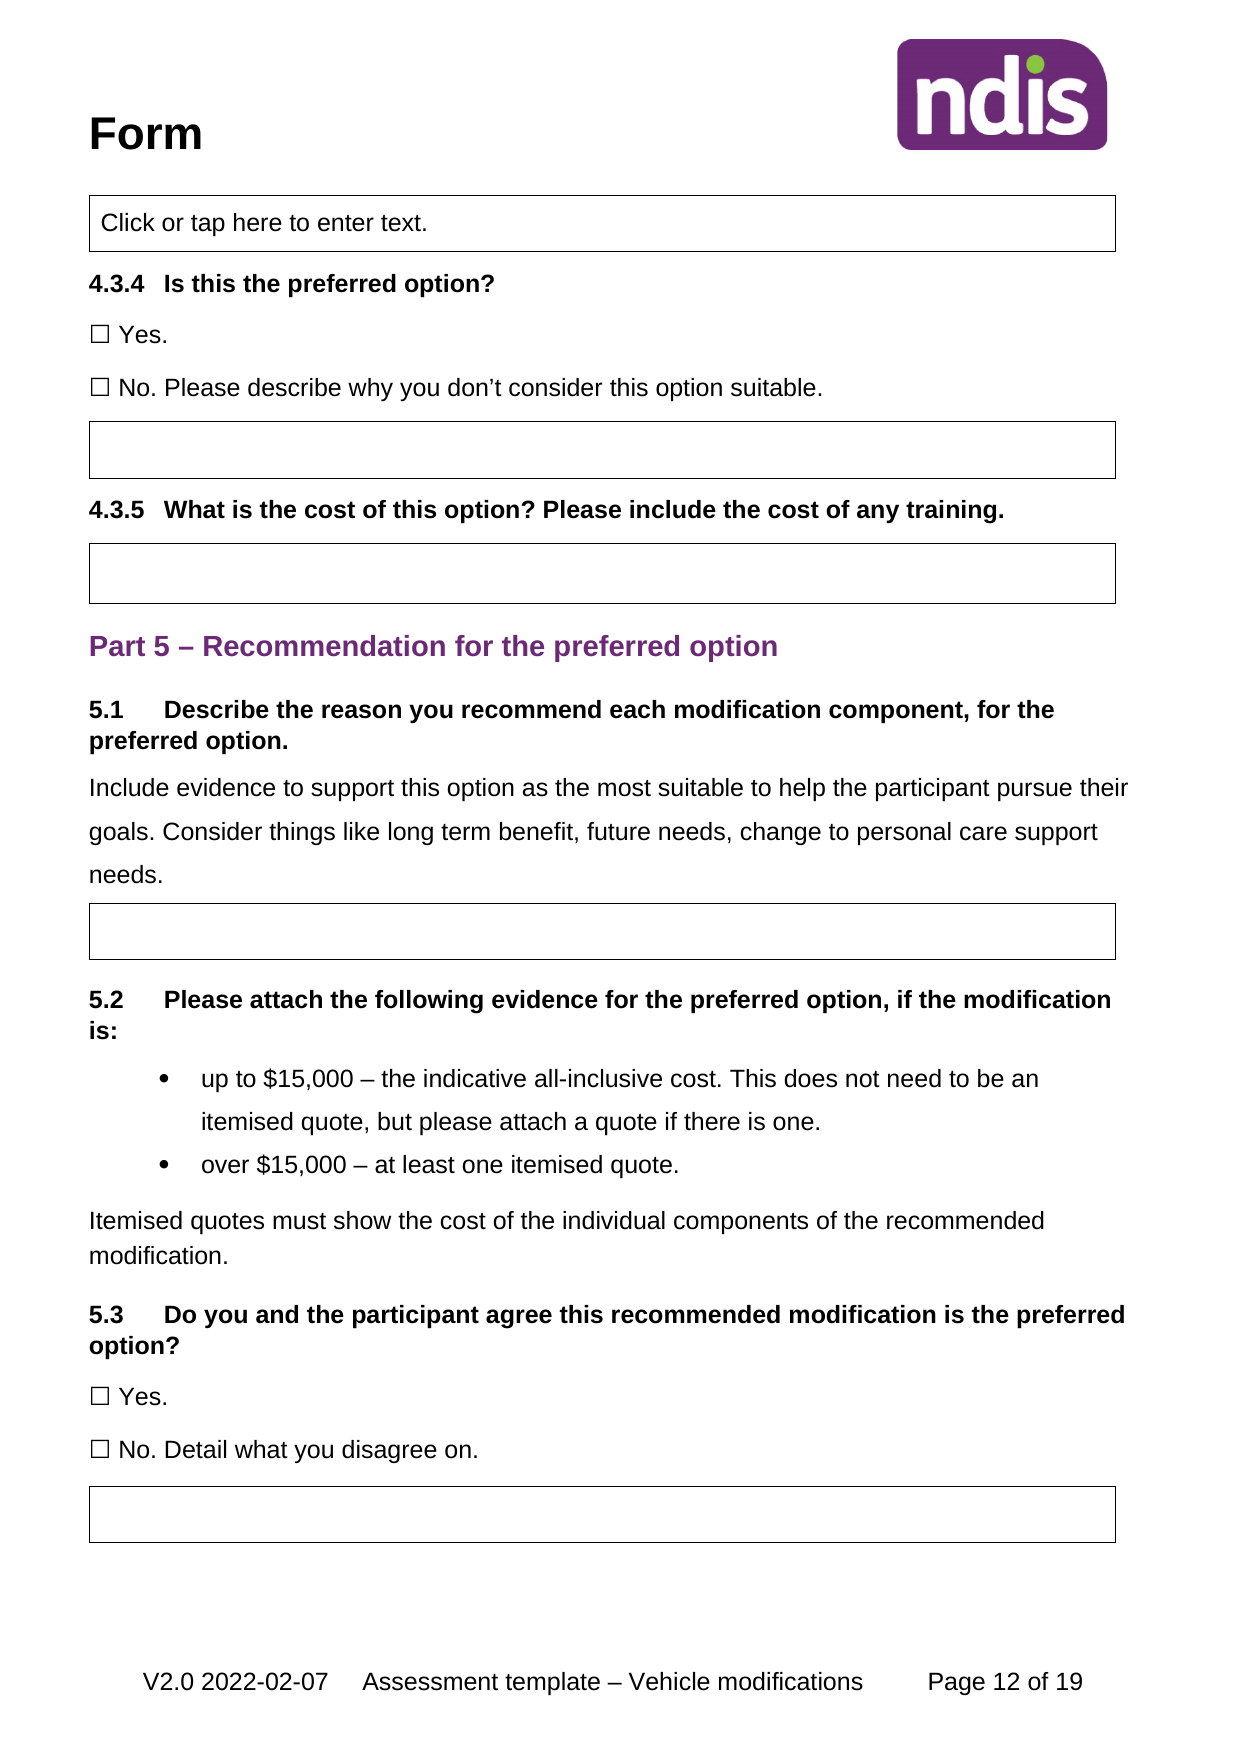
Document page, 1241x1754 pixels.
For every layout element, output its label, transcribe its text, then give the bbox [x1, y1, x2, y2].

text No. Please describe why you don’t consider this option suitable. [89, 370, 1137, 404]
text Yes. [89, 316, 1137, 351]
subtitle Part 5 – Recommendation for the preferred option [89, 629, 1137, 663]
list up to $15,000 – the indicative all-inclusive cost. This does not need to be an itemised quote, but please attach a quote if there is one. [159, 1064, 1137, 1136]
picture [897, 39, 1108, 150]
text Yes. [89, 1379, 1137, 1413]
subtitle 5.2 Please attach the following evidence for the preferred option, if the modification is: [89, 985, 1137, 1045]
list over $15,000 – at least one itemised quote. [159, 1150, 1137, 1179]
text Itemised quotes must show the cost of the individual components of the recommended modification. [89, 1206, 1137, 1269]
table_header [90, 904, 1115, 959]
subtitle 4.3.4 Is this the preferred option? [89, 269, 1137, 297]
table_header [90, 422, 1115, 477]
subtitle 5.3 Do you and the participant agree this recommended modification is the preferred option? [89, 1300, 1137, 1360]
table_header [90, 1487, 1115, 1542]
table_header [90, 544, 1115, 603]
text No. Detail what you disagree on. [89, 1432, 1137, 1466]
subtitle 4.3.5 What is the cost of this option? Please include the cost of any training. [89, 495, 1137, 524]
text Include evidence to support this option as the most suitable to help the participant pursue their goals. Consider things like long term benefit, future needs, change to personal care support needs. [89, 773, 1137, 888]
subtitle 5.1 Describe the reason you recommend each modification component, for the preferred option. [89, 694, 1137, 754]
